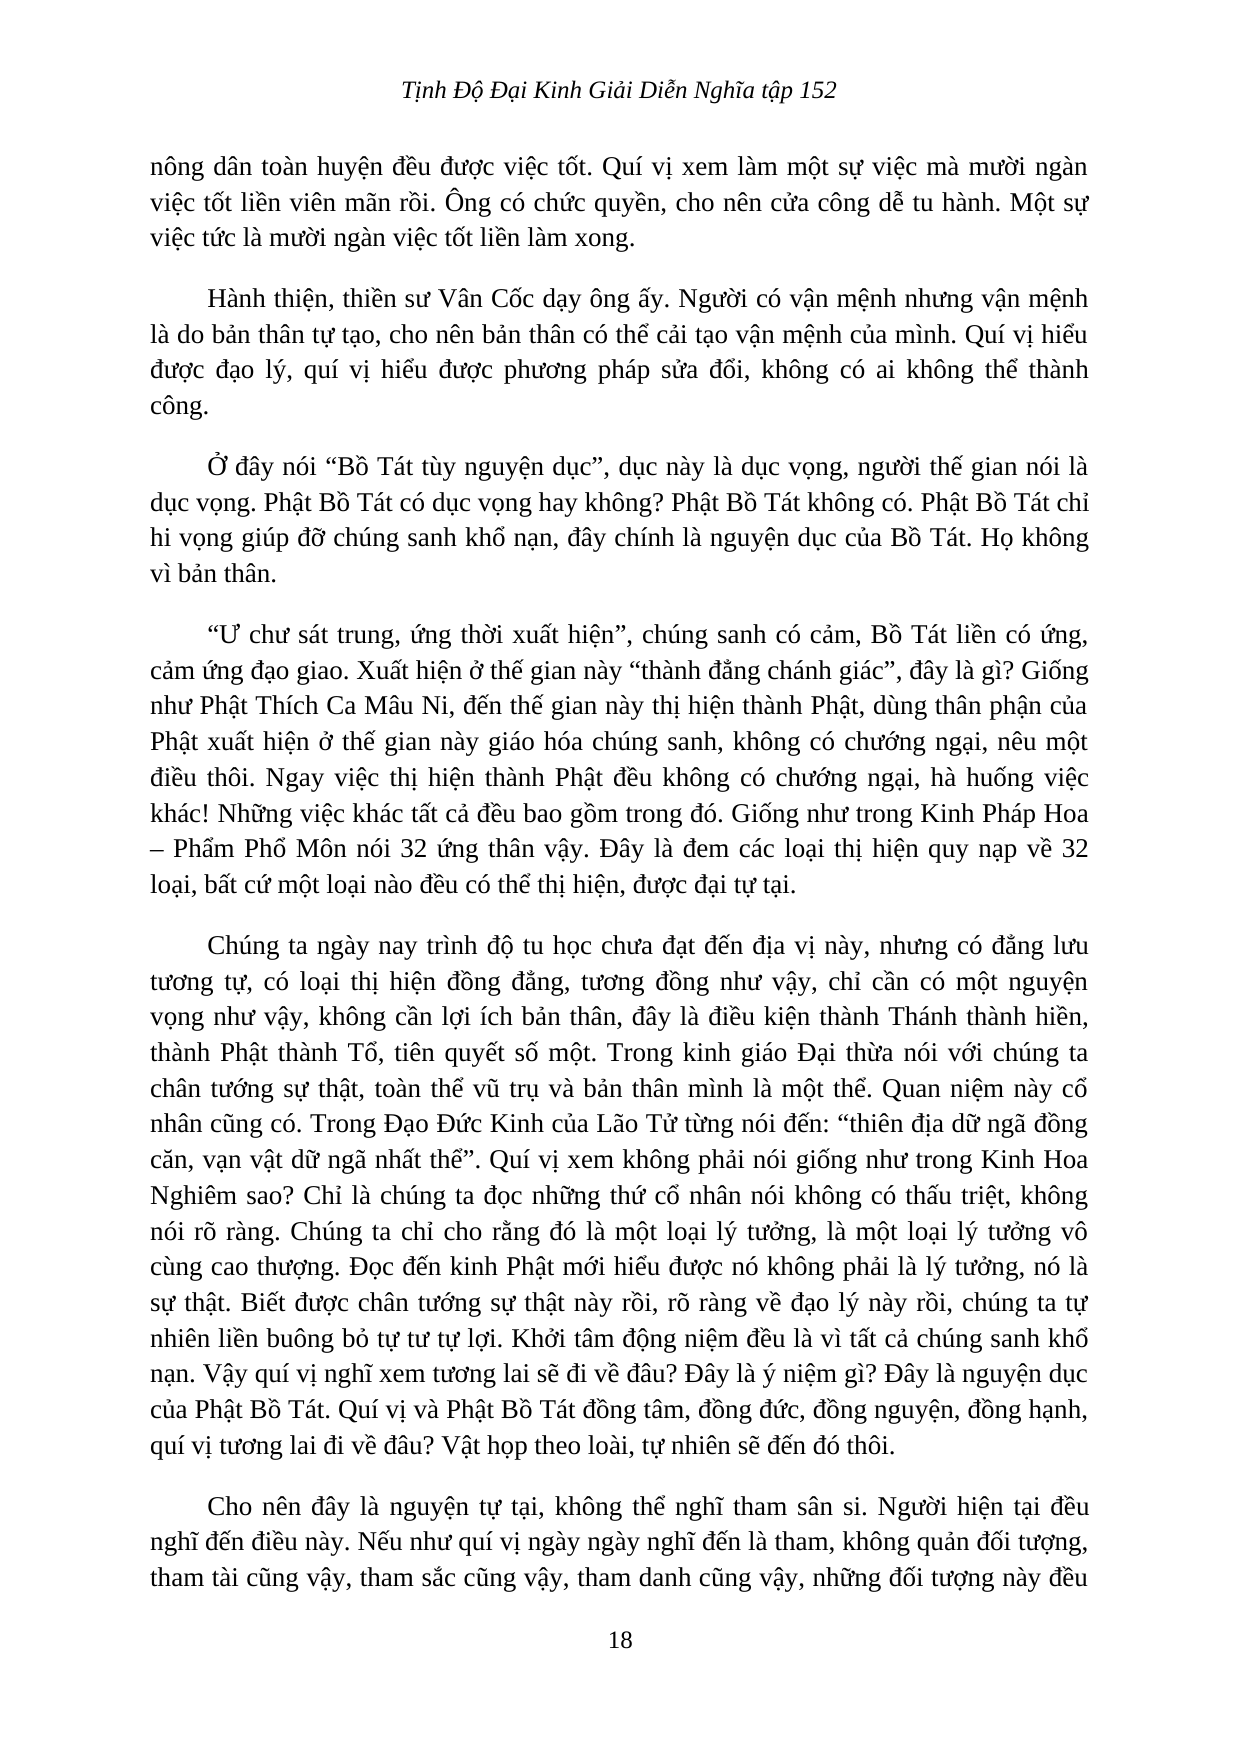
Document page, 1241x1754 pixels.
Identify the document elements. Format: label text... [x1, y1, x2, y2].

text Hành thiện, thiền sư Vân Cốc dạy ông ấy. Người có vận mệnh nhưng vận mệnh là do bản thân tự tạo, cho nên bản thân có thể cải tạo vận mệnh của mình. Quí vị hiểu được đạo lý, quí vị hiểu được phương pháp sửa đổi, không có ai không thể thành công. [150, 282, 1090, 421]
text Ở đây nói “Bồ Tát tùy nguyện dục”, dục này là dục vọng, người thế gian nói là dục vọng. Phật Bồ Tát có dục vọng hay không? Phật Bồ Tát không có. Phật Bồ Tát chỉ hi vọng giúp đỡ chúng sanh khổ nạn, đây chính là nguyện dục của Bồ Tát. Họ không vì bản thân. [150, 450, 1090, 588]
text “Ư chư sát trung, ứng thời xuất hiện”, chúng sanh có cảm, Bồ Tát liền có ứng, cảm ứng đạo giao. Xuất hiện ở thế gian này “thành đẳng chánh giác”, đây là gì? Giống như Phật Thích Ca Mâu Ni, đến thế gian này thị hiện thành Phật, dùng thân phận của Phật xuất hiện ở thế gian này giáo hóa chúng sanh, không có chướng ngại, nêu một điều thôi. Ngay việc thị hiện thành Phật đều không có chướng ngại, hà huống việc khác! Những việc khác tất cả đều bao gồm trong đó. Giống như trong Kinh Pháp Hoa – Phẩm Phổ Môn nói 32 ứng thân vậy. Đây là đem các loại thị hiện quy nạp về 32 loại, bất cứ một loại nào đều có thể thị hiện, được đại tự tại. [150, 618, 1090, 899]
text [150, 1490, 1090, 1592]
text Chúng ta ngày nay trình độ tu học chưa đạt đến địa vị này, nhưng có đẳng lưu tương tự, có loại thị hiện đồng đẳng, tương đồng như vậy, chỉ cần có một nguyện vọng như vậy, không cần lợi ích bản thân, đây là điều kiện thành Thánh thành hiền, thành Phật thành Tổ, tiên quyết số một. Trong kinh giáo Đại thừa nói với chúng ta chân tướng sự thật, toàn thể vũ trụ và bản thân mình là một thể. Quan niệm này cổ nhân cũng có. Trong Đạo Đức Kinh của Lão Tử từng nói đến: “thiên địa dữ ngã đồng căn, vạn vật dữ ngã nhất thể”. Quí vị xem không phải nói giống như trong Kinh Hoa Nghiêm sao? Chỉ là chúng ta đọc những thứ cổ nhân nói không có thấu triệt, không nói rõ ràng. Chúng ta chỉ cho rằng đó là một loại lý tưởng, là một loại lý tưởng vô cùng cao thượng. Đọc đến kinh Phật mới hiểu được nó không phải là lý tưởng, nó là sự thật. Biết được chân tướng sự thật này rồi, rõ ràng về đạo lý này rồi, chúng ta tự nhiên liền buông bỏ tự tư tự lợi. Khởi tâm động niệm đều là vì tất cả chúng sanh khổ nạn. Vậy quí vị nghĩ xem tương lai sẽ đi về đâu? Đây là ý niệm gì? Đây là nguyện dục của Phật Bồ Tát. Quí vị và Phật Bồ Tát đồng tâm, đồng đức, đồng nguyện, đồng hạnh, quí vị tương lai đi về đâu? Vật họp theo loài, tự nhiên sẽ đến đó thôi. [150, 929, 1090, 1460]
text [150, 150, 1090, 253]
